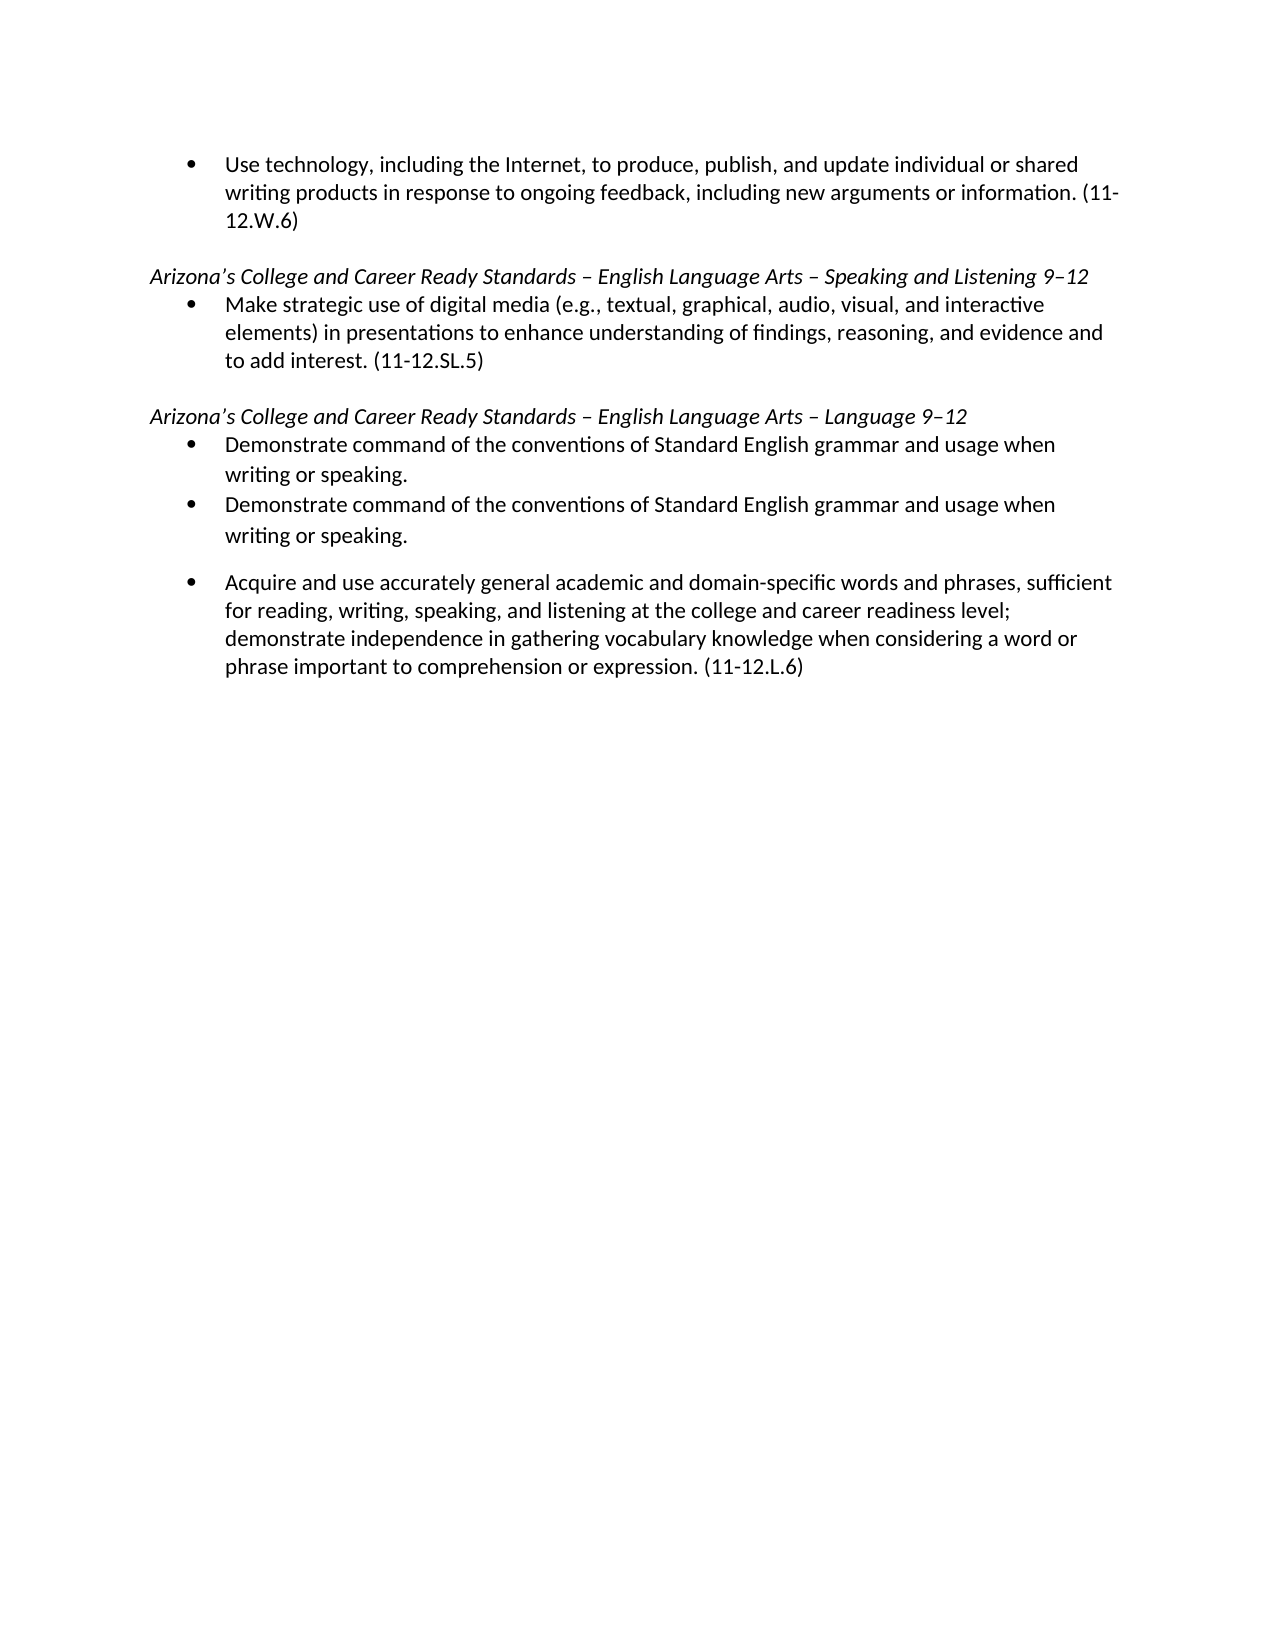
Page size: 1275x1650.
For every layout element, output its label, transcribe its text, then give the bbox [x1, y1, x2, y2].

list Make strategic use of digital media (e.g., textual, graphical, audio, visual, and interactive elements) in presentations to enhance understanding of findings, reasoning, and evidence and to add interest. (11-12.SL.5) [187, 290, 1125, 374]
list Demonstrate command of the conventions of Standard English grammar and usage when writing or speaking. [187, 491, 1125, 549]
list Demonstrate command of the conventions of Standard English grammar and usage when writing or speaking. [187, 430, 1125, 488]
text Arizona’s College and Career Ready Standards – English Language Arts – Speaking and Listening 9–12 [150, 262, 1125, 290]
list Acquire and use accurately general academic and domain-specific words and phrases, sufficient for reading, writing, speaking, and listening at the college and career readiness level; demonstrate independence in gathering vocabulary knowledge when considering a word or phrase important to comprehension or expression. (11-12.L.6) [187, 568, 1125, 680]
text Arizona’s College and Career Ready Standards – English Language Arts – Language 9–12 [150, 402, 1125, 430]
list Use technology, including the Internet, to produce, publish, and update individual or shared writing products in response to ongoing feedback, including new arguments or information. (11-12.W.6) [187, 150, 1125, 234]
